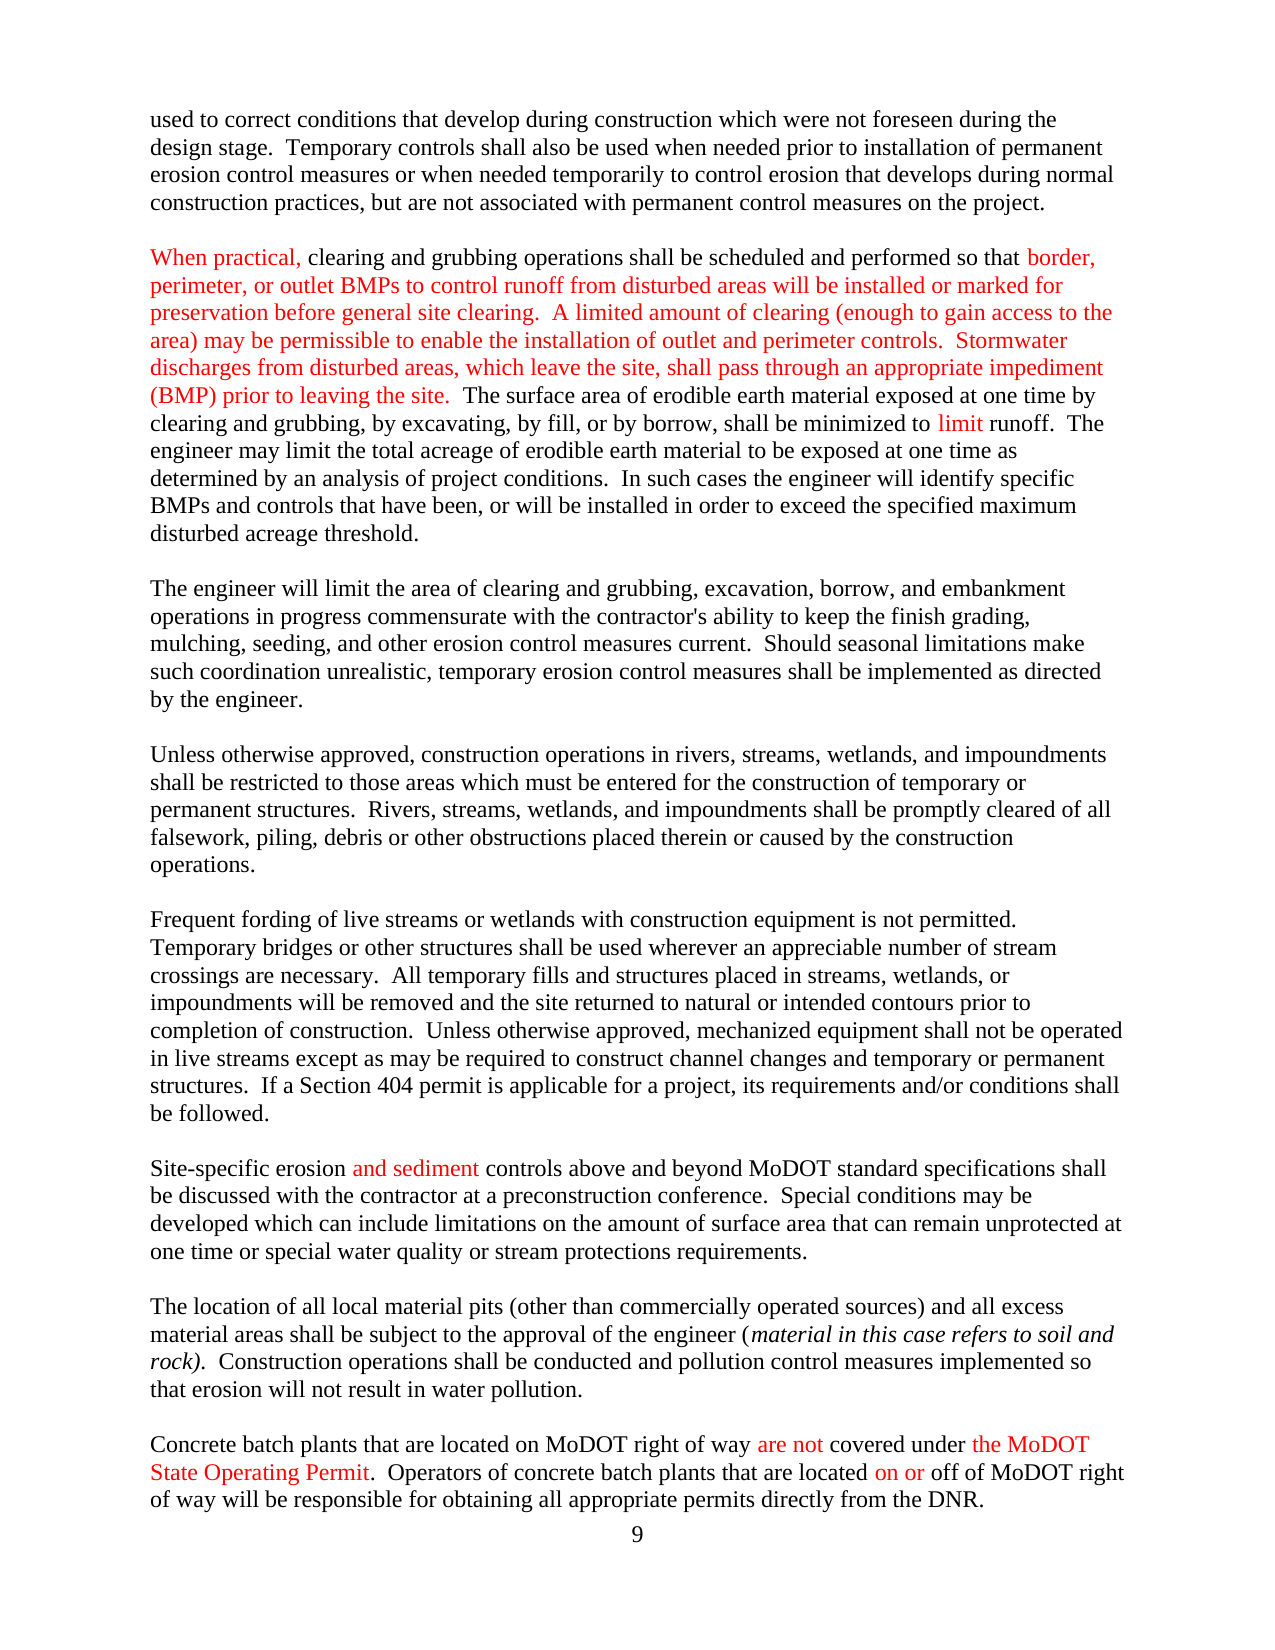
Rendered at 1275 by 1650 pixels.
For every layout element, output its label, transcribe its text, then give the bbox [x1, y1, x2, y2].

text The location of all local material pits (other than commercially operated sources) and all excess material areas shall be subject to the approval of the engineer (material in this case refers to soil and rock). Construction operations shall be conducted and pollution control measures implemented so that erosion will not result in water pollution. [150, 1292, 1125, 1402]
text Unless otherwise approved, construction operations in rivers, streams, wetlands, and impoundments shall be restricted to those areas which must be entered for the construction of temporary or permanent structures. Rivers, streams, wetlands, and impoundments shall be promptly cleared of all falsework, piling, debris or other obstructions placed therein or caused by the construction operations. [150, 740, 1125, 878]
text Site-specific erosion and sediment controls above and beyond MoDOT standard specifications shall be discussed with the contractor at a preconstruction conference. Special conditions may be developed which can include limitations on the amount of surface area that can remain unprotected at one time or special water quality or stream protections requirements. [150, 1154, 1125, 1264]
text The engineer will limit the area of clearing and grubbing, excavation, borrow, and embankment operations in progress commensurate with the contractor's ability to keep the finish grading, mulching, seeding, and other erosion control measures current. Should seasonal limitations make such coordination unrealistic, temporary erosion control measures shall be implemented as directed by the engineer. [150, 574, 1125, 712]
text Frequent fording of live streams or wetlands with construction equipment is not permitted. Temporary bridges or other structures shall be used wherever an appreciable number of stream crossings are necessary. All temporary fills and structures placed in streams, wetlands, or impoundments will be removed and the site returned to natural or intended contours prior to completion of construction. Unless otherwise approved, mechanized equipment shall not be operated in live streams except as may be required to construct channel changes and temporary or permanent structures. If a Section 404 permit is applicable for a project, its requirements and/or conditions shall be followed. [150, 906, 1125, 1126]
text Concrete batch plants that are located on MoDOT right of way are not covered under the MoDOT State Operating Permit. Operators of concrete batch plants that are located on or off of MoDOT right of way will be responsible for obtaining all appropriate permits directly from the DNR. [150, 1430, 1125, 1513]
text When practical, clearing and grubbing operations shall be scheduled and performed so that border, perimeter, or outlet BMPs to control runoff from disturbed areas will be installed or marked for preservation before general site clearing. A limited amount of clearing (enough to gain access to the area) may be permissible to enable the installation of outlet and perimeter controls. Stormwater discharges from disturbed areas, which leave the site, shall pass through an appropriate impediment (BMP) prior to leaving the site. The surface area of erodible earth material exposed at one time by clearing and grubbing, by excavating, by fill, or by borrow, shall be minimized to limit runoff. The engineer may limit the total acreage of erodible earth material to be exposed at one time as determined by an analysis of project conditions. In such cases the engineer will identify specific BMPs and controls that have been, or will be installed in order to exceed the specified maximum disturbed acreage threshold. [150, 243, 1125, 547]
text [150, 105, 1125, 215]
